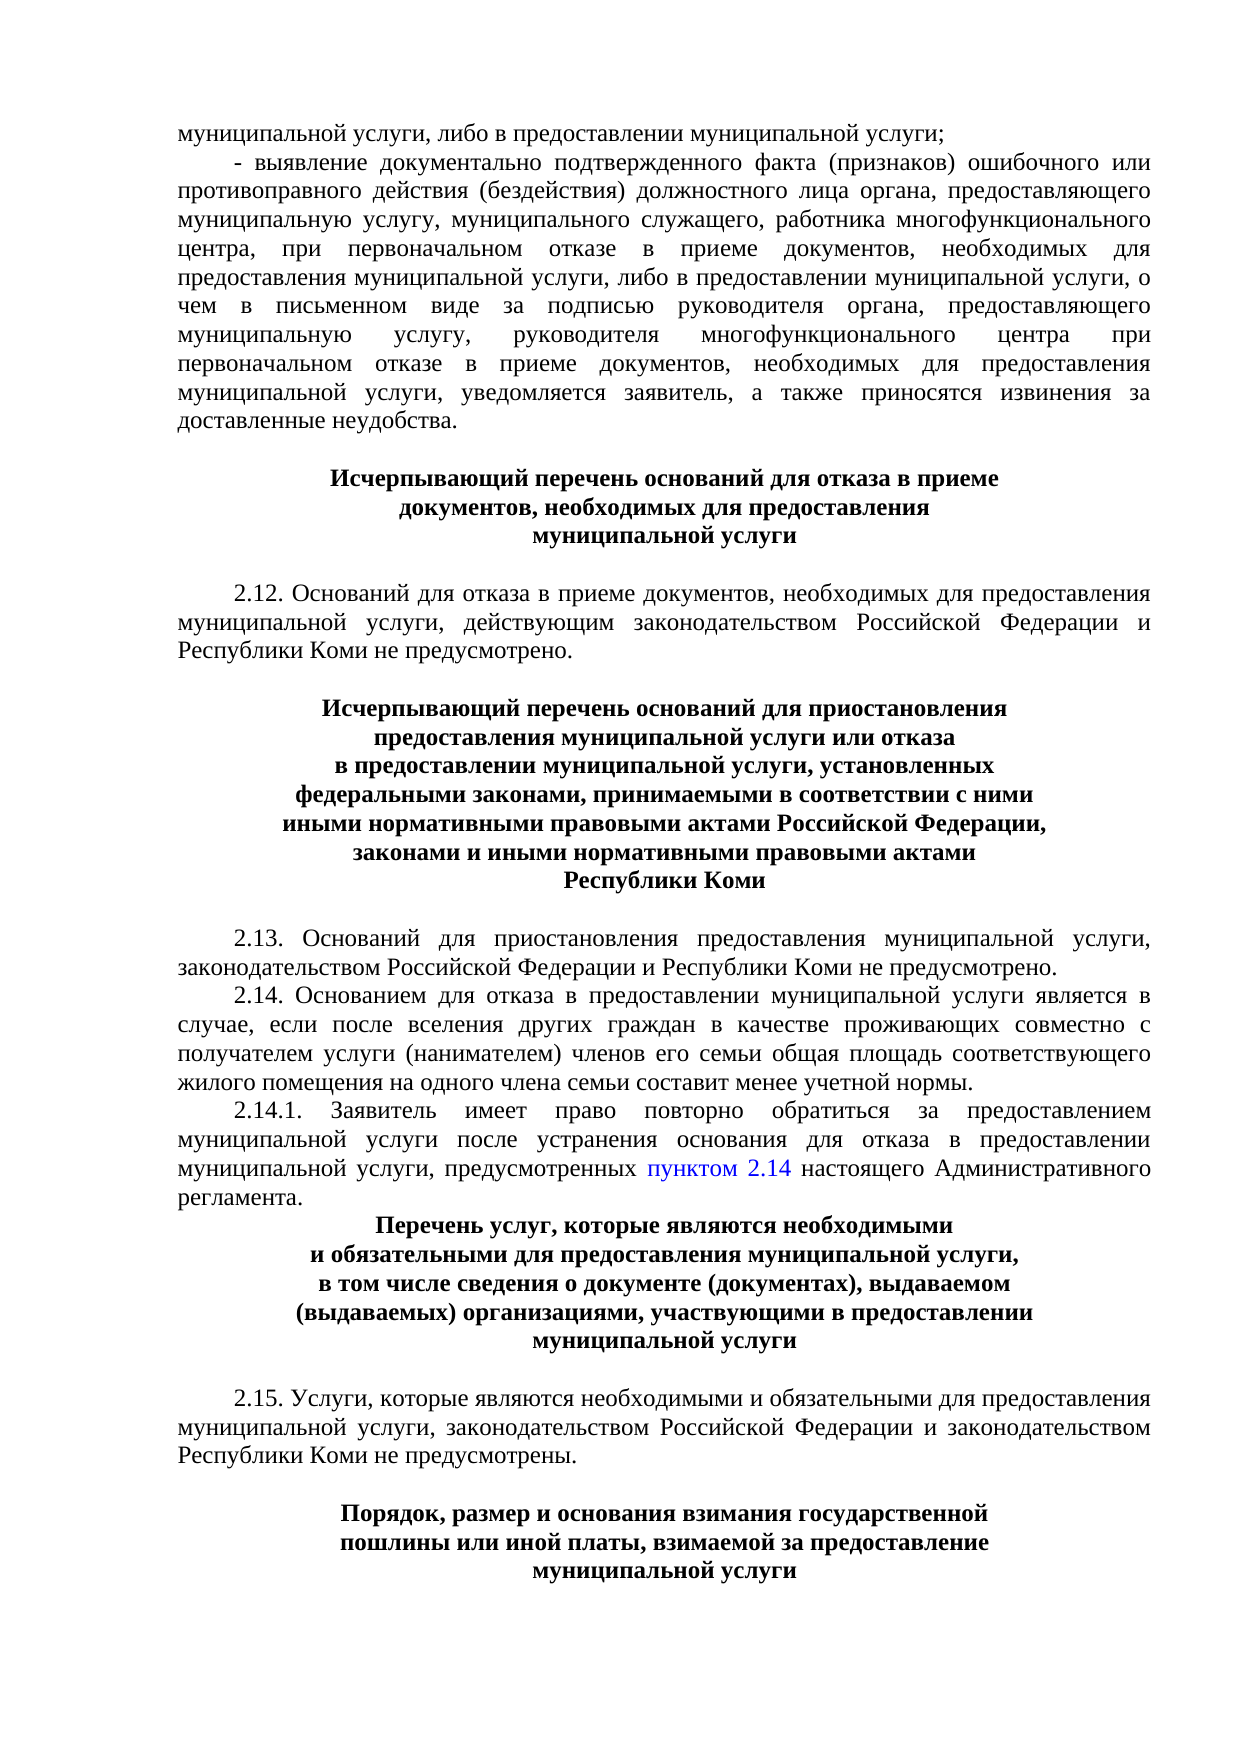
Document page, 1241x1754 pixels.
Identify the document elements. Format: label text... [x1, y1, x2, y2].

title пошлины или иной платы, взимаемой за предоставление [177, 1527, 1152, 1556]
title и обязательными для предоставления муниципальной услуги, [177, 1239, 1152, 1268]
title законами и иными нормативными правовыми актами [177, 837, 1152, 866]
title Порядок, размер и основания взимания государственной [177, 1498, 1152, 1527]
text - выявление документально подтвержденного факта (признаков) ошибочного или противоправного действия (бездействия) должностного лица органа, предоставляющего муниципальную услугу, муниципального служащего, работника многофункционального центра, при первоначальном отказе в приеме документов, необходимых для предоставления муниципальной услуги, либо в предоставлении муниципальной услуги, о чем в письменном виде за подписью руководителя органа, предоставляющего муниципальную услугу, руководителя многофункционального центра при первоначальном отказе в приеме документов, необходимых для предоставления муниципальной услуги, уведомляется заявитель, а также приносятся извинения за доставленные неудобства. [177, 147, 1152, 434]
title Перечень услуг, которые являются необходимыми [177, 1211, 1152, 1239]
title предоставления муниципальной услуги или отказа [177, 722, 1152, 751]
title документов, необходимых для предоставления [177, 492, 1152, 521]
text 2.14.1. Заявитель имеет право повторно обратиться за предоставлением муниципальной услуги после устранения основания для отказа в предоставлении муниципальной услуги, предусмотренных пунктом 2.14 настоящего Административного регламента. [177, 1096, 1152, 1211]
title (выдаваемых) организациями, участвующими в предоставлении [177, 1297, 1152, 1326]
title муниципальной услуги [177, 521, 1152, 549]
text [177, 118, 1152, 147]
text 2.14. Основанием для отказа в предоставлении муниципальной услуги является в случае, если после вселения других граждан в качестве проживающих совместно с получателем услуги (нанимателем) членов его семьи общая площадь соответствующего жилого помещения на одного члена семьи составит менее учетной нормы. [177, 981, 1152, 1096]
title муниципальной услуги [177, 1556, 1152, 1584]
title иными нормативными правовыми актами Российской Федерации, [177, 808, 1152, 837]
title Исчерпывающий перечень оснований для отказа в приеме [177, 463, 1152, 492]
title муниципальной услуги [177, 1326, 1152, 1354]
title федеральными законами, принимаемыми в соответствии с ними [177, 779, 1152, 808]
title в том числе сведения о документе (документах), выдаваемом [177, 1268, 1152, 1297]
text 2.13. Оснований для приостановления предоставления муниципальной услуги, законодательством Российской Федерации и Республики Коми не предусмотрено. [177, 923, 1152, 981]
text 2.15. Услуги, которые являются необходимыми и обязательными для предоставления муниципальной услуги, законодательством Российской Федерации и законодательством Республики Коми не предусмотрены. [177, 1383, 1152, 1469]
text 2.12. Оснований для отказа в приеме документов, необходимых для предоставления муниципальной услуги, действующим законодательством Российской Федерации и Республики Коми не предусмотрено. [177, 578, 1152, 664]
title Исчерпывающий перечень оснований для приостановления [177, 693, 1152, 722]
title в предоставлении муниципальной услуги, установленных [177, 751, 1152, 779]
title Республики Коми [177, 866, 1152, 894]
